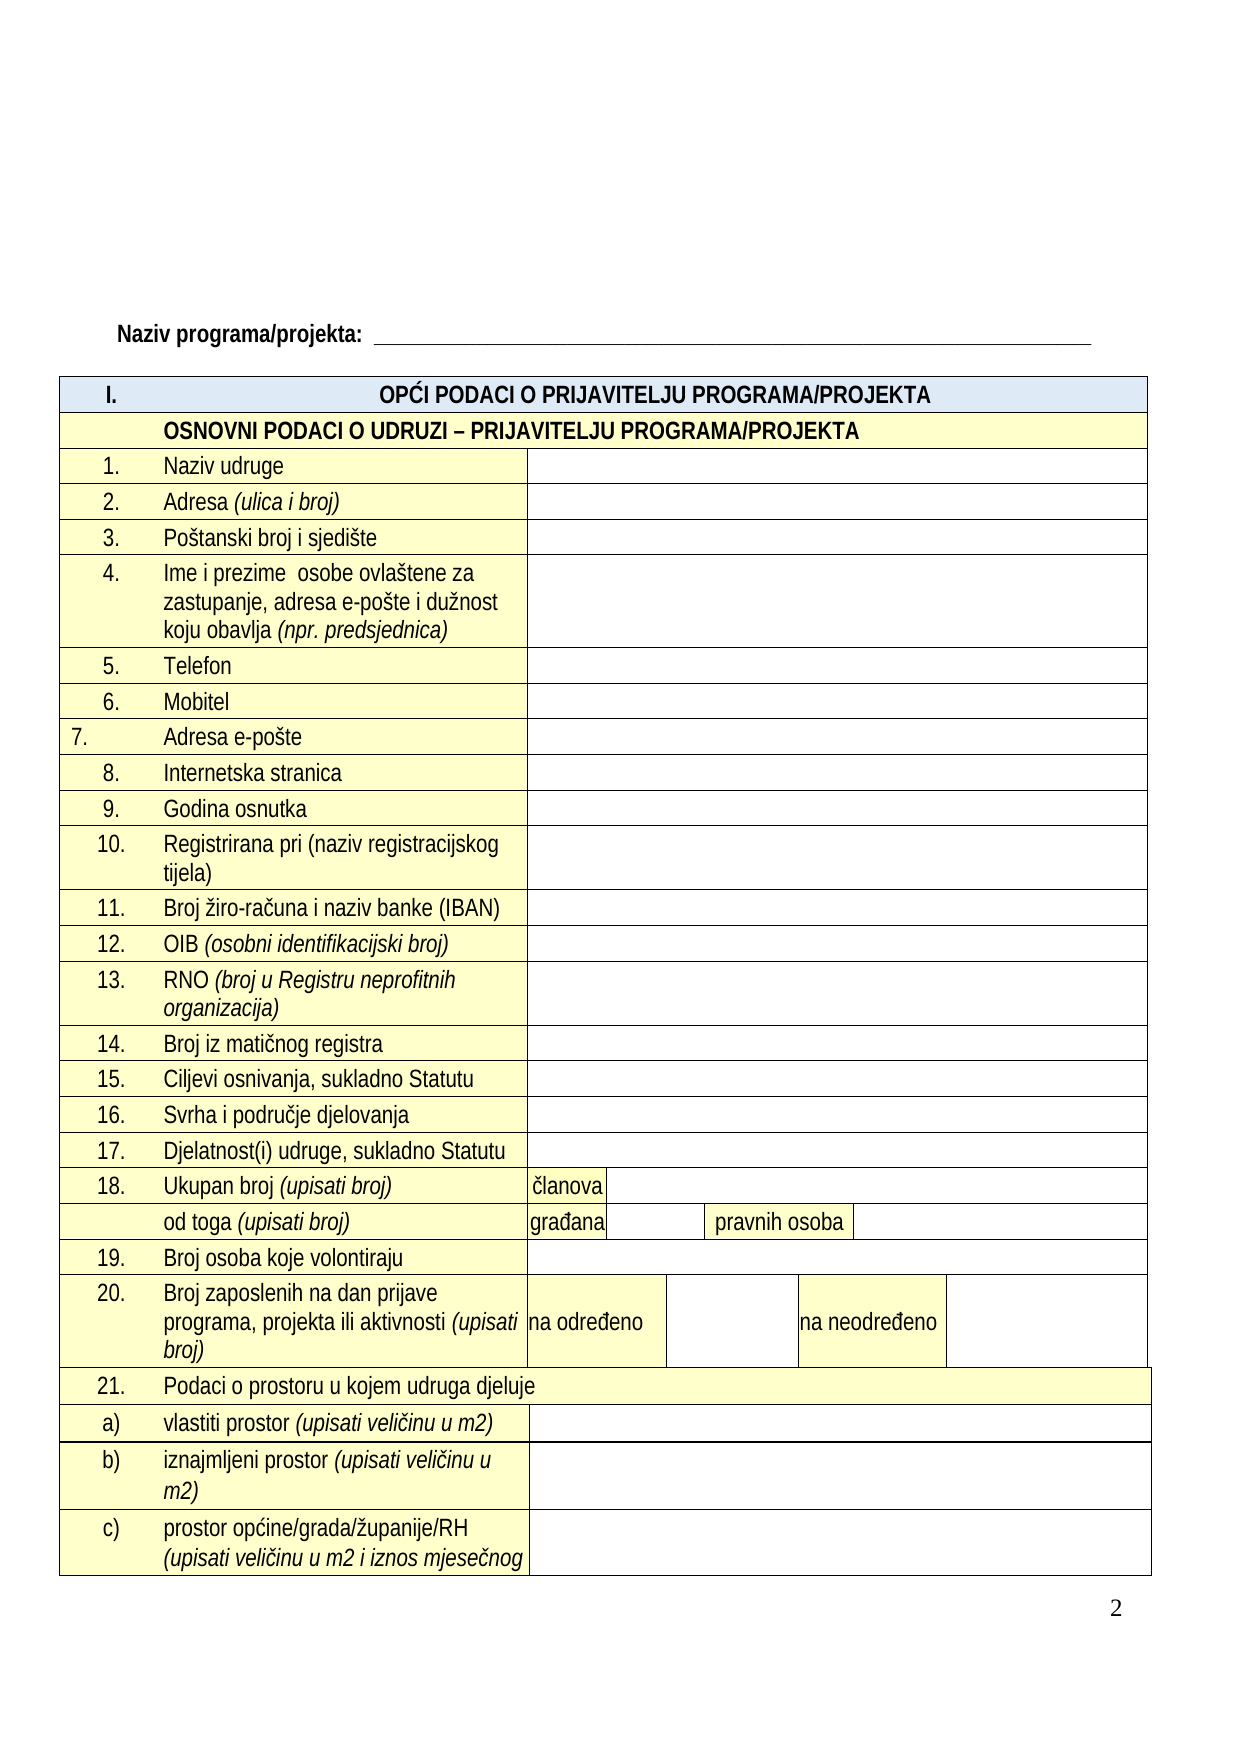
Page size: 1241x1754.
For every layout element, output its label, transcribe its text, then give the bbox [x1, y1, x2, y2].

table_cell [530, 1510, 1151, 1575]
table_cell 14. [60, 1026, 163, 1060]
table_cell 15. [60, 1061, 163, 1096]
table_cell Mobitel [163, 684, 527, 718]
table_cell [60, 1204, 163, 1238]
table_cell [947, 1275, 1147, 1367]
table_cell [528, 826, 1147, 889]
table_cell [528, 449, 1147, 483]
table_cell Godina osnutka [163, 791, 527, 825]
table_cell [528, 926, 1147, 961]
table_cell Naziv udruge [163, 449, 527, 483]
table_cell Svrha i područje djelovanja [163, 1097, 527, 1132]
table_cell [528, 555, 1147, 647]
table_cell Broj iz matičnog registra [163, 1026, 527, 1060]
table_cell 17. [60, 1133, 163, 1167]
table_cell 8. [60, 755, 163, 789]
table_cell [528, 520, 1147, 554]
table_cell c) [60, 1510, 163, 1575]
table_cell pravnih osoba [705, 1204, 853, 1238]
table_cell Broj osoba koje volontiraju [163, 1240, 527, 1274]
table_cell [854, 1204, 1147, 1238]
table_cell 1. [60, 449, 163, 483]
table_cell Ime i prezime osobe ovlaštene za zastupanje, adresa e-pošte i dužnost koju obavlja (npr. predsjednica) [163, 555, 527, 647]
table_cell 13. [60, 962, 163, 1025]
table_cell 5. [60, 648, 163, 683]
table_cell OIB (osobni identifikacijski broj) [163, 926, 527, 961]
table_header I. [60, 377, 163, 412]
table_cell [528, 1240, 1147, 1274]
table_header OPĆI PODACI O PRIJAVITELJU PROGRAMA/PROJEKTA [163, 377, 1147, 412]
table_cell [163, 1510, 529, 1575]
table_cell [528, 1061, 1147, 1096]
table_cell iznajmljeni prostor (upisati veličinu u m2) [163, 1443, 529, 1509]
table_cell 19. [60, 1240, 163, 1274]
table_cell [528, 791, 1147, 825]
table_cell 18. [60, 1168, 163, 1203]
table_cell članova [528, 1168, 606, 1203]
table_cell 2. [60, 484, 163, 519]
table_cell [528, 484, 1147, 519]
table_cell [528, 719, 1147, 754]
table_cell RNO (broj u Registru neprofitnih organizacija) [163, 962, 527, 1025]
table_cell Internetska stranica [163, 755, 527, 789]
table_cell [528, 1097, 1147, 1132]
table_cell 7. [60, 719, 163, 754]
table_cell 20. [60, 1275, 163, 1367]
text Naziv programa/projekta: _______________________________________________________________ [117, 319, 1122, 347]
table_cell [528, 648, 1147, 683]
table_cell 3. [60, 520, 163, 554]
table_cell 12. [60, 926, 163, 961]
table_cell Ukupan broj (upisati broj) [163, 1168, 527, 1203]
table_cell OSNOVNI PODACI O UDRUZI – PRIJAVITELJU PROGRAMA/PROJEKTA [163, 413, 1147, 447]
table_cell Broj zaposlenih na dan prijave programa, projekta ili aktivnosti (upisati broj) [163, 1275, 527, 1367]
table_cell [528, 962, 1147, 1025]
table_cell [607, 1204, 704, 1238]
table_cell [530, 1443, 1151, 1509]
table_cell [530, 1405, 1151, 1441]
table_cell b) [60, 1443, 163, 1509]
table_cell od toga (upisati broj) [163, 1204, 527, 1238]
table_cell vlastiti prostor (upisati veličinu u m2) [163, 1405, 529, 1441]
table_cell Adresa (ulica i broj) [163, 484, 527, 519]
table_cell 16. [60, 1097, 163, 1132]
table_cell Adresa e-pošte [163, 719, 527, 754]
table_cell 21. [60, 1368, 163, 1404]
table_cell [607, 1168, 1147, 1203]
table_cell [528, 755, 1147, 789]
table_cell građana [528, 1204, 606, 1238]
table_cell [528, 890, 1147, 925]
table_cell 9. [60, 791, 163, 825]
table_cell Poštanski broj i sjedište [163, 520, 527, 554]
table_cell 10. [60, 826, 163, 889]
table_cell 4. [60, 555, 163, 647]
table_cell 6. [60, 684, 163, 718]
table_cell 11. [60, 890, 163, 925]
table_cell Podaci o prostoru u kojem udruga djeluje [163, 1368, 1151, 1404]
table_cell [528, 1133, 1147, 1167]
table_cell Djelatnost(i) udruge, sukladno Statutu [163, 1133, 527, 1167]
table_cell na neodređeno [799, 1275, 946, 1367]
table_cell Ciljevi osnivanja, sukladno Statutu [163, 1061, 527, 1096]
table_cell [528, 684, 1147, 718]
table_cell [60, 413, 163, 447]
table_cell [528, 1026, 1147, 1060]
table_cell a) [60, 1405, 163, 1441]
table_cell Telefon [163, 648, 527, 683]
table_cell [667, 1275, 798, 1367]
table_cell na određeno [528, 1275, 666, 1367]
table_cell Broj žiro-računa i naziv banke (IBAN) [163, 890, 527, 925]
table_cell Registrirana pri (naziv registracijskog tijela) [163, 826, 527, 889]
